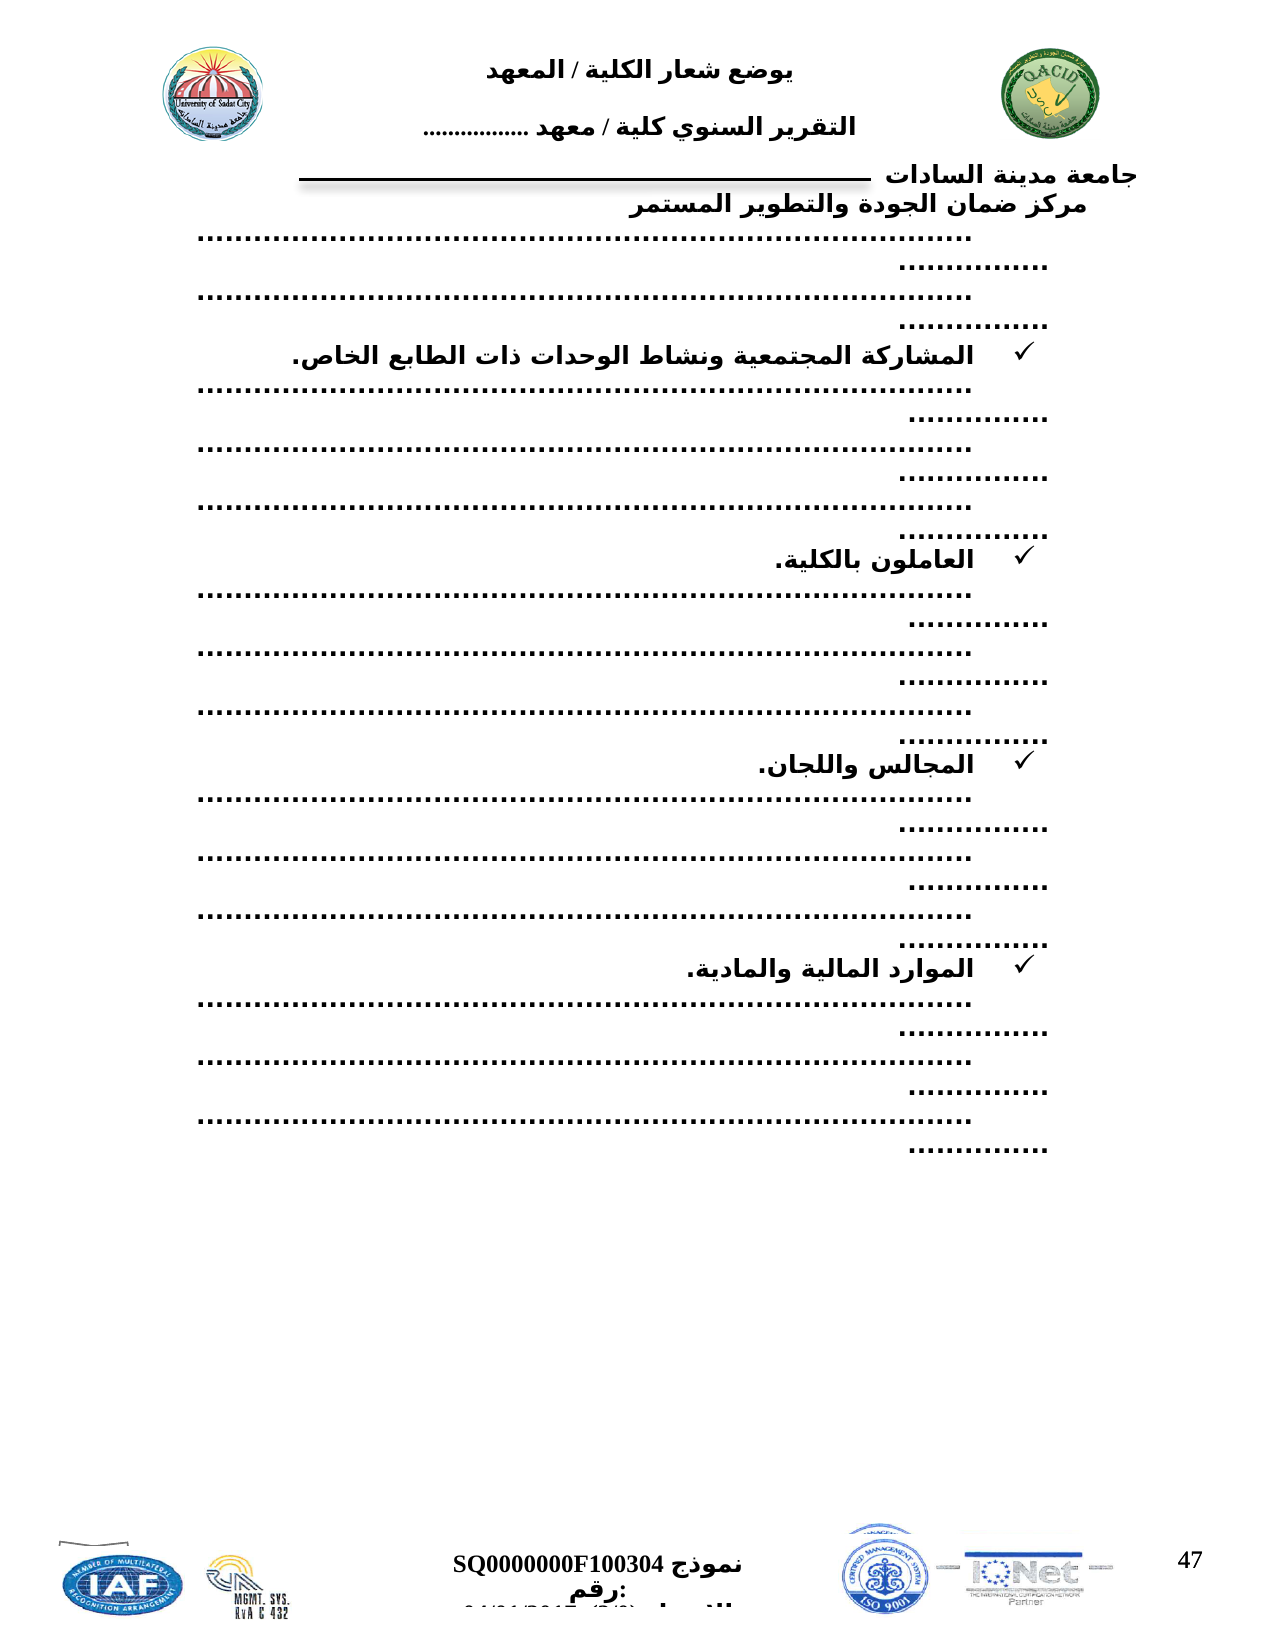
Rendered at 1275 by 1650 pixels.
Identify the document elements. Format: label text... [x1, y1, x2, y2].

title .................................................................................................. [187, 218, 1050, 277]
title .................................................................................................. [187, 277, 1050, 335]
title .................................................................................................. [187, 984, 1050, 1042]
title المشاركة المجتمعية ونشاط الوحدات ذات الطابع الخاص. [187, 341, 1012, 370]
title .................................................................................................. [187, 633, 1050, 692]
title المجالس واللجان. [187, 750, 1012, 779]
title ................................................................................................. [187, 838, 1050, 896]
picture [999, 46, 1102, 140]
title .................................................................................................. [187, 692, 1050, 750]
title الموارد المالية والمادية. [187, 954, 1012, 984]
title ................................................................................................. [187, 370, 1050, 429]
title العاملون بالكلية. [187, 545, 1012, 575]
title .................................................................................................. [187, 487, 1050, 545]
title ................................................................................................. [187, 1042, 1050, 1101]
title .................................................................................................. [187, 429, 1050, 487]
title ................................................................................................. [187, 1101, 1050, 1159]
picture [49, 1546, 299, 1624]
picture [821, 1519, 1122, 1618]
title .................................................................................................. [187, 779, 1050, 838]
title .................................................................................................. [187, 896, 1050, 954]
title ................................................................................................. [187, 575, 1050, 633]
